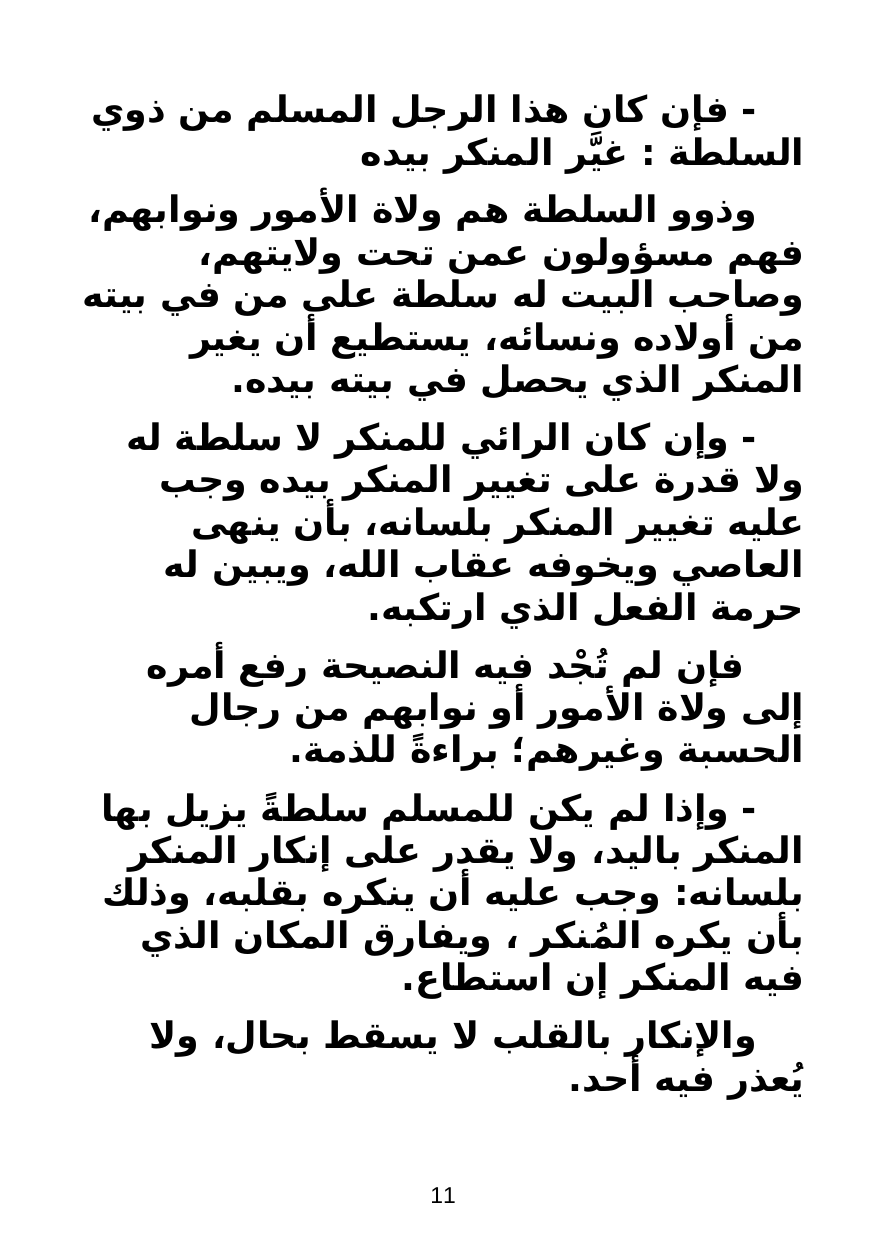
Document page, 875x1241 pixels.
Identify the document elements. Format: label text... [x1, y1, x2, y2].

text فإن لم تُجْد فيه النصيحة رفع أمره إلى ولاة الأمور أو نوابهم من رجال الحسبة وغيرهم؛ براءةً للذمة. [82, 644, 804, 771]
text - وإذا لم يكن للمسلم سلطةً يزيل بها المنكر باليد، ولا يقدر على إنكار المنكر بلسانه: وجب عليه أن ينكره بقلبه، وذلك بأن يكره المُنكر ، ويفارق المكان الذي فيه المنكر إن استطاع. [82, 787, 804, 999]
text والإنكار بالقلب لا يسقط بحال، ولا يُعذر فيه أحد. [82, 1015, 804, 1099]
text - فإن كان هذا الرجل المسلم من ذوي السلطة : غيَّر المنكر بيده [82, 89, 804, 173]
text - وإن كان الرائي للمنكر لا سلطة له ولا قدرة على تغيير المنكر بيده وجب عليه تغيير المنكر بلسانه، بأن ينهى العاصي ويخوفه عقاب الله، ويبين له حرمة الفعل الذي ارتكبه. [82, 417, 804, 629]
text وذوو السلطة هم ولاة الأمور ونوابهم، فهم مسؤولون عمن تحت ولايتهم، وصاحب البيت له سلطة على من في بيته من أولاده ونسائه، يستطيع أن يغير المنكر الذي يحصل في بيته بيده. [82, 189, 804, 401]
